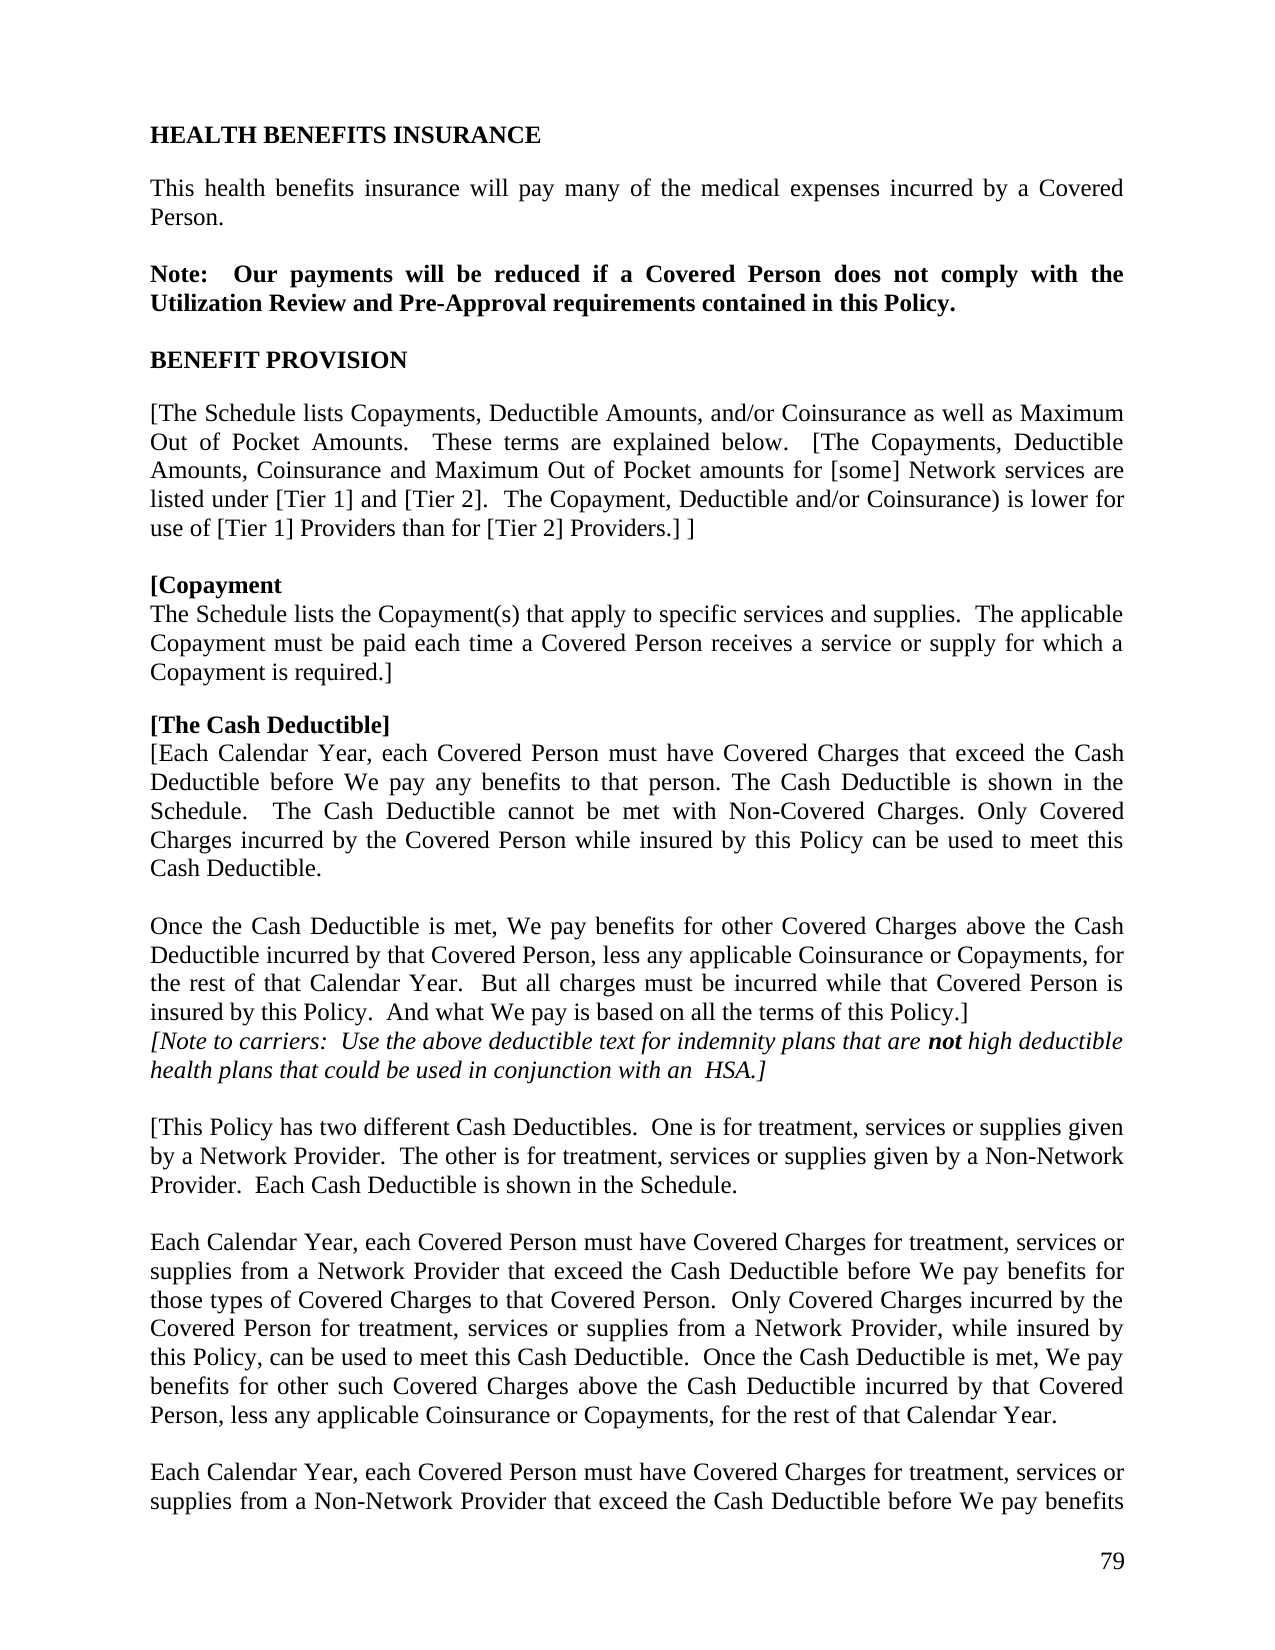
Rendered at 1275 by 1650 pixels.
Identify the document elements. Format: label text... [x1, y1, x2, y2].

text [150, 1457, 1125, 1515]
text [Copayment [150, 571, 1125, 599]
text This health benefits insurance will pay many of the medical expenses incurred by a Covered Person. [150, 173, 1125, 230]
text [This Policy has two different Cash Deductibles. One is for treatment, services or supplies given by a Network Provider. The other is for treatment, services or supplies given by a Non-Network Provider. Each Cash Deductible is shown in the Schedule. [150, 1112, 1125, 1198]
text Each Calendar Year, each Covered Person must have Covered Charges for treatment, services or supplies from a Network Provider that exceed the Cash Deductible before We pay benefits for those types of Covered Charges to that Covered Person. Only Covered Charges incurred by the Covered Person for treatment, services or supplies from a Network Provider, while insured by this Policy, can be used to meet this Cash Deductible. Once the Cash Deductible is met, We pay benefits for other such Covered Charges above the Cash Deductible incurred by that Covered Person, less any applicable Coinsurance or Copayments, for the rest of that Calendar Year. [150, 1227, 1125, 1428]
text [The Schedule lists Copayments, Deductible Amounts, and/or Coinsurance as well as Maximum Out of Pocket Amounts. These terms are explained below. [The Copayments, Deductible Amounts, Coinsurance and Maximum Out of Pocket amounts for [some] Network services are listed under [Tier 1] and [Tier 2]. The Copayment, Deductible and/or Coinsurance) is lower for use of [Tier 1] Providers than for [Tier 2] Providers.] ] [150, 398, 1125, 542]
text [The Cash Deductible] [150, 710, 1125, 738]
text Once the Cash Deductible is met, We pay benefits for other Covered Charges above the Cash Deductible incurred by that Covered Person, less any applicable Coinsurance or Copayments, for the rest of that Calendar Year. But all charges must be incurred while that Covered Person is insured by this Policy. And what We pay is based on all the terms of this Policy.] [150, 911, 1125, 1026]
text BENEFIT PROVISION [150, 345, 1125, 374]
text [Note to carriers: Use the above deductible text for indemnity plans that are not high deductible health plans that could be used in conjunction with an HSA.] [150, 1026, 1125, 1083]
text The Schedule lists the Copayment(s) that apply to specific services and supplies. The applicable Copayment must be paid each time a Covered Person receives a service or supply for which a Copayment is required.] [150, 599, 1125, 686]
text [Each Calendar Year, each Covered Person must have Covered Charges that exceed the Cash Deductible before We pay any benefits to that person. The Cash Deductible is shown in the Schedule. The Cash Deductible cannot be met with Non-Covered Charges. Only Covered Charges incurred by the Covered Person while insured by this Policy can be used to meet this Cash Deductible. [150, 738, 1125, 882]
text HEALTH BENEFITS INSURANCE [150, 120, 1125, 149]
text Note: Our payments will be reduced if a Covered Person does not comply with the Utilization Review and Pre-Approval requirements contained in this Policy. [150, 259, 1125, 317]
